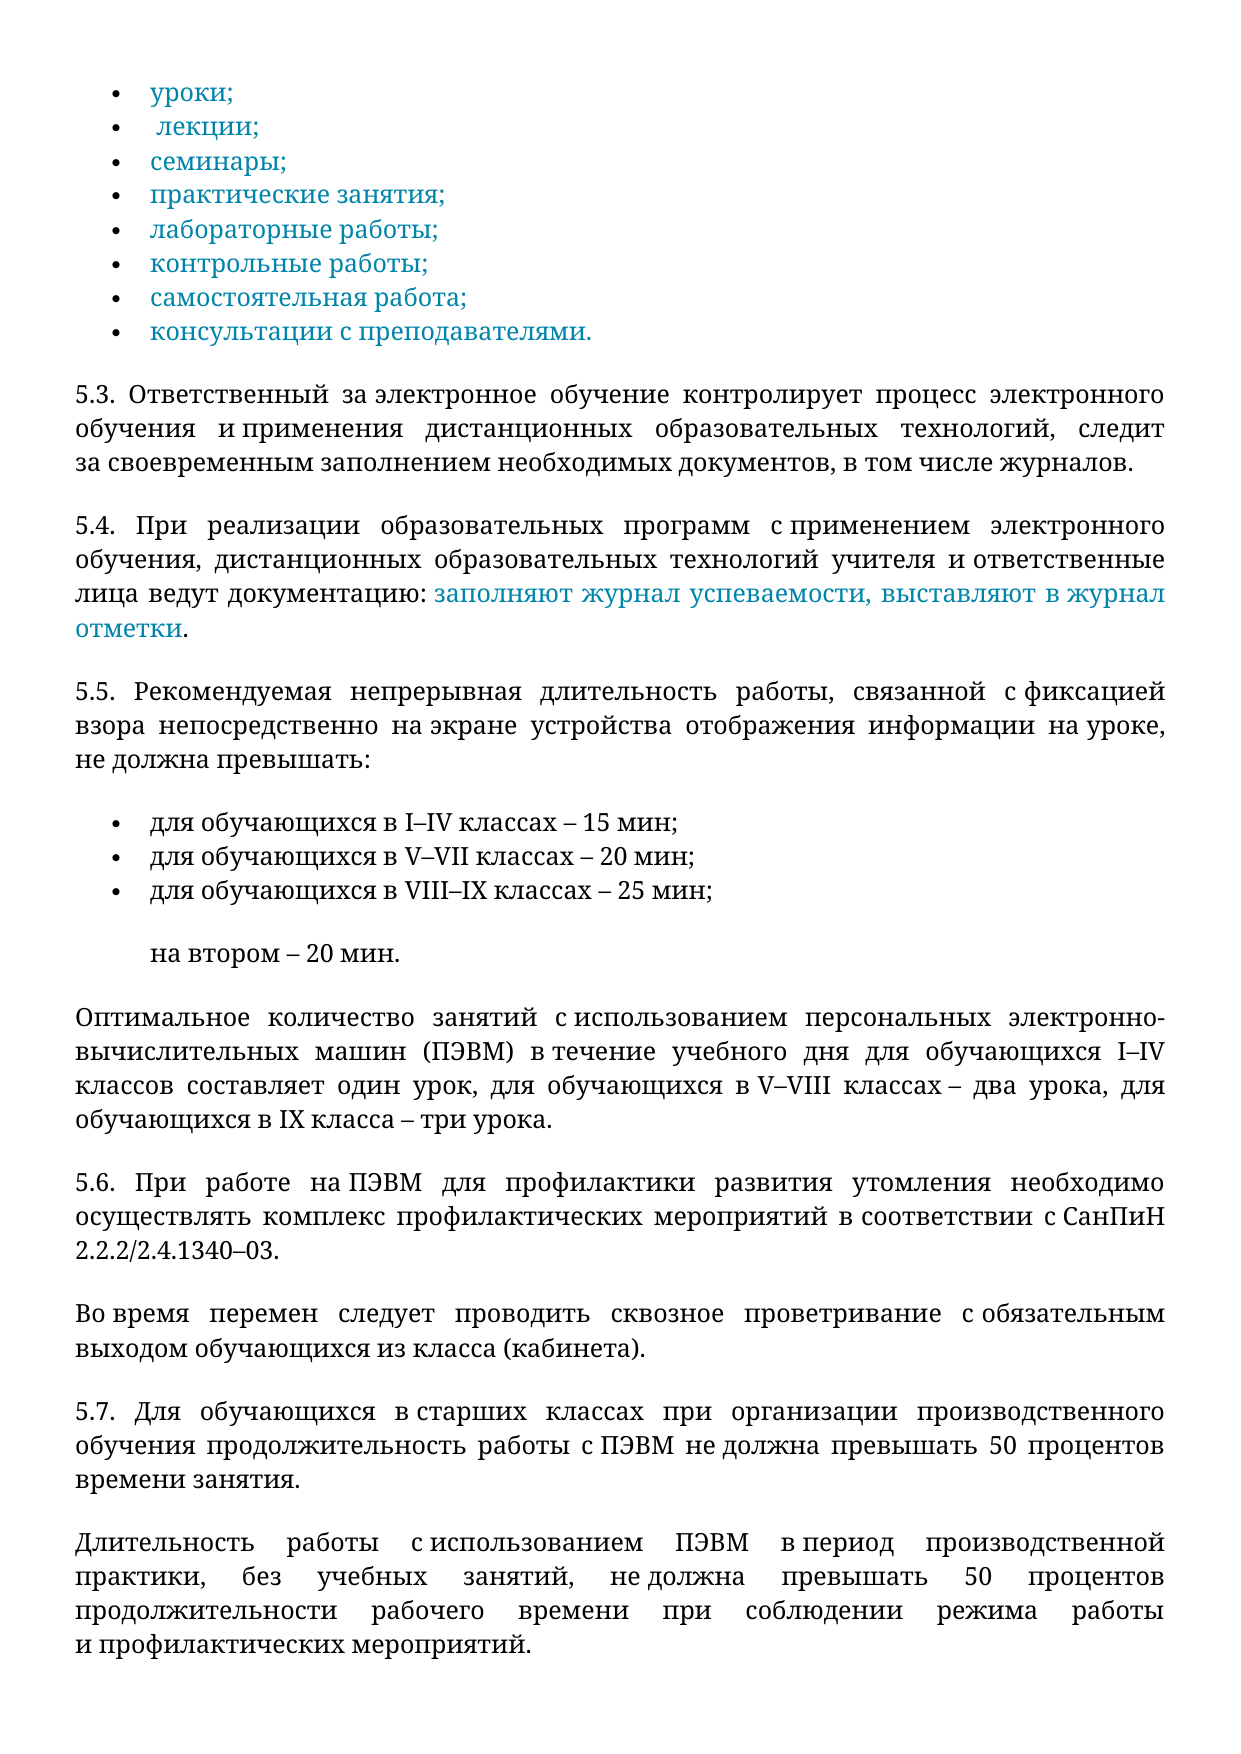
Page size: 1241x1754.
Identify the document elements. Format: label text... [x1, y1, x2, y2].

list для обучающихся в V–VII классах – 20 мин; [112, 839, 1165, 873]
text Во время перемен следует проводить сквозное проветривание с обязательным выходом обучающихся из класса (кабинета). [75, 1296, 1165, 1364]
text 5.6. При работе на ПЭВМ для профилактики развития утомления необходимо осуществлять комплекс профилактических мероприятий в соответствии с СанПиН 2.2.2/2.4.1340–03. [75, 1165, 1165, 1267]
list семинары; [112, 143, 1165, 177]
text 5.3. Ответственный за электронное обучение контролирует процесс электронного обучения и применения дистанционных образовательных технологий, следит за своевременным заполнением необходимых документов, в том числе журналов. [75, 377, 1165, 479]
text на втором – 20 мин. [150, 936, 1165, 970]
list для обучающихся в VIII–IX классах – 25 мин; [112, 873, 1165, 907]
text Длительность работы с использованием ПЭВМ в период производственной практики, без учебных занятий, не должна превышать 50 процентов продолжительности рабочего времени при соблюдении режима работы и профилактических мероприятий. [75, 1525, 1165, 1661]
list консультации с преподавателями. [112, 313, 1165, 347]
list самостоятельная работа; [112, 279, 1165, 313]
text 5.7. Для обучающихся в старших классах при организации производственного обучения продолжительность работы с ПЭВМ не должна превышать 50 процентов времени занятия. [75, 1393, 1165, 1496]
list уроки; [112, 75, 1165, 109]
list лабораторные работы; [112, 211, 1165, 245]
list лекции; [112, 109, 1165, 143]
list для обучающихся в I–IV классах – 15 мин; [112, 805, 1165, 839]
text 5.4. При реализации образовательных программ с применением электронного обучения, дистанционных образовательных технологий учителя и ответственные лица ведут документацию: заполняют журнал успеваемости, выставляют в журнал отметки. [75, 508, 1165, 644]
list практические занятия; [112, 177, 1165, 211]
list контрольные работы; [112, 245, 1165, 279]
text Оптимальное количество занятий с использованием персональных электронно-вычислительных машин (ПЭВМ) в течение учебного дня для обучающихся I–IV классов составляет один урок, для обучающихся в V–VIII классах – два урока, для обучающихся в IX класса – три урока. [75, 999, 1165, 1136]
text 5.5. Рекомендуемая непрерывная длительность работы, связанной с фиксацией взора непосредственно на экране устройства отображения информации на уроке, не должна превышать: [75, 673, 1165, 776]
